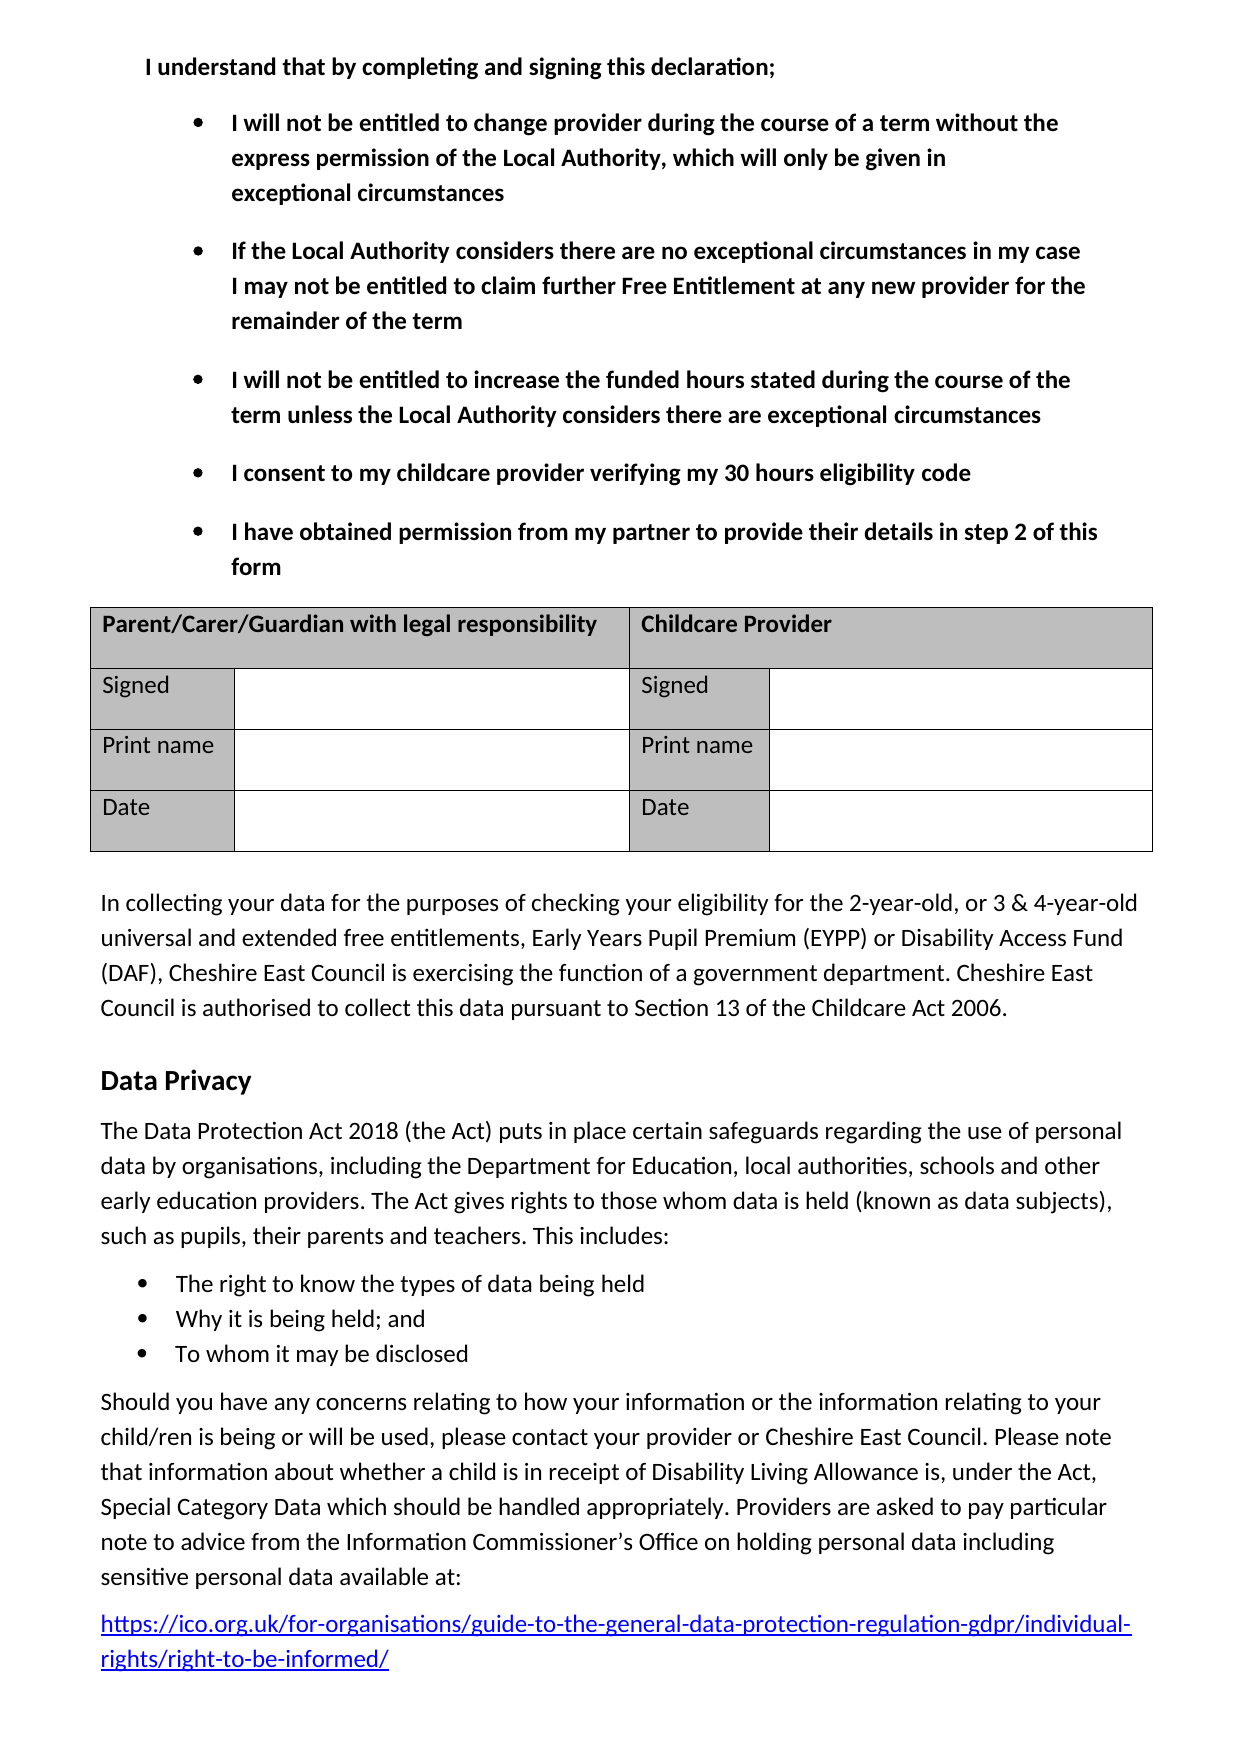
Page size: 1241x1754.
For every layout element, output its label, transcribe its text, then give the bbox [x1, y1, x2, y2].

table_cell Signed [91, 669, 234, 729]
list I have obtained permission from my partner to provide their details in step 2 of this form [193, 516, 1099, 581]
text In collecting your data for the purposes of checking your eligibility for the 2-year-old, or 3 & 4-year-old universal and extended free entitlements, Early Years Pupil Premium (EYPP) or Disability Access Fund (DAF), Cheshire East Council is exercising the function of a government department. Cheshire East Council is authorised to collect this data pursuant to Section 13 of the Childcare Act 2006. [100, 887, 1141, 1022]
table_cell [235, 669, 629, 729]
table_cell [235, 730, 629, 790]
text https://ico.org.uk/for-organisations/guide-to-the-general-data-protection-regulation-gdpr/individual- rights/right-to-be-informed/ [100, 1608, 1134, 1674]
text Should you have any concerns relating to how your information or the information relating to your child/ren is being or will be used, please contact your provider or Cheshire East Council. Please note that information about whether a child is in receipt of Disability Living Allowance is, under the Act, Special Category Data which should be handled appropriately. Providers are asked to pay particular note to advice from the Information Commissioner’s Office on holding personal data including sensitive personal data available at: [100, 1386, 1115, 1591]
subtitle Data Privacy [100, 1062, 1221, 1098]
table_cell Signed [630, 669, 769, 729]
list I will not be entitled to change provider during the course of a term without the express permission of the Local Authority, which will only be given in exceptional circumstances [194, 107, 1073, 207]
list Why it is being held; and [138, 1303, 1221, 1333]
list If the Local Authority considers there are no exceptional circumstances in my case I may not be entitled to claim further Free Entitlement at any new provider for the remainder of the term [194, 235, 1092, 336]
table_header Childcare Provider [630, 608, 1152, 668]
table_cell [770, 669, 1152, 729]
table_cell [770, 791, 1152, 851]
list To whom it may be disclosed [138, 1338, 1221, 1369]
table_cell Date [91, 791, 234, 851]
list The right to know the types of data being held [138, 1268, 1221, 1298]
subtitle I understand that by completing and signing this declaration; [145, 51, 1221, 82]
table_cell Print name [91, 730, 234, 790]
text The Data Protection Act 2018 (the Act) puts in place certain safeguards regarding the use of personal data by organisations, including the Department for Education, local authorities, schools and other early education providers. The Act gives rights to those whom data is held (known as data subjects), such as pupils, their parents and teachers. This includes: [100, 1115, 1125, 1251]
list I will not be entitled to increase the funded hours stated during the course of the term unless the Local Authority considers there are exceptional circumstances [193, 364, 1127, 429]
table_cell [235, 791, 629, 851]
table_cell [770, 730, 1152, 790]
table_cell Print name [630, 730, 769, 790]
list I consent to my childcare provider verifying my 30 hours eligibility code [193, 457, 1221, 488]
table_cell Date [630, 791, 769, 851]
table_header Parent/Carer/Guardian with legal responsibility [91, 608, 629, 668]
